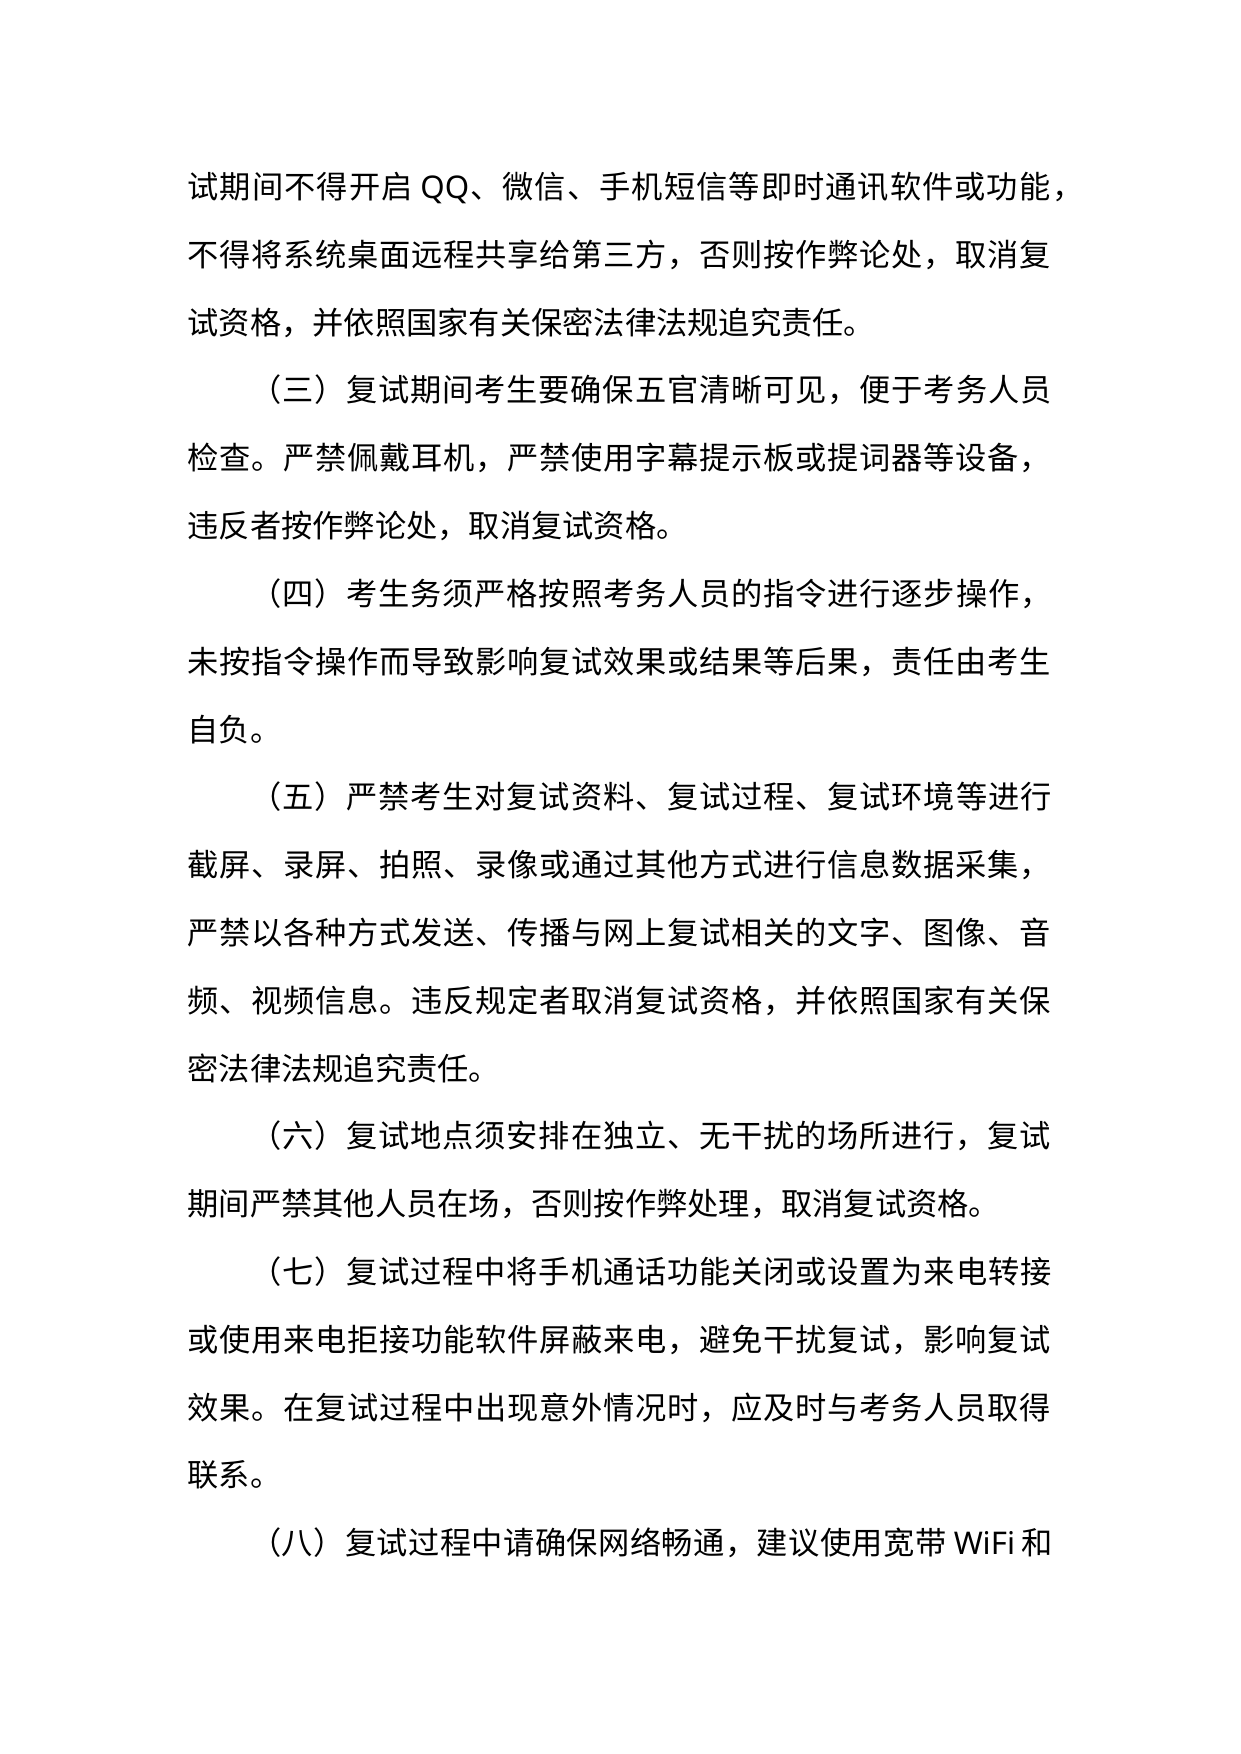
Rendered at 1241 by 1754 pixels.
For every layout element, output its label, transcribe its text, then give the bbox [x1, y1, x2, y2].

text （五）严禁考生对复试资料、复试过程、复试环境等进行截屏、录屏、拍照、录像或通过其他方式进行信息数据采集，严禁以各种方式发送、传播与网上复试相关的文字、图像、音频、视频信息。违反规定者取消复试资格，并依照国家有关保密法律法规追究责任。 [187, 772, 1053, 1089]
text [187, 1518, 1053, 1564]
text （三）复试期间考生要确保五官清晰可见，便于考务人员检查。严禁佩戴耳机，严禁使用字幕提示板或提词器等设备，违反者按作弊论处，取消复试资格。 [187, 366, 1053, 546]
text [187, 162, 1053, 343]
text （七）复试过程中将手机通话功能关闭或设置为来电转接或使用来电拒接功能软件屏蔽来电，避免干扰复试，影响复试效果。在复试过程中出现意外情况时，应及时与考务人员取得联系。 [187, 1247, 1053, 1496]
text （六）复试地点须安排在独立、无干扰的场所进行，复试期间严禁其他人员在场，否则按作弊处理，取消复试资格。 [187, 1112, 1053, 1224]
text （四）考生务须严格按照考务人员的指令进行逐步操作，未按指令操作而导致影响复试效果或结果等后果，责任由考生自负。 [187, 569, 1053, 750]
